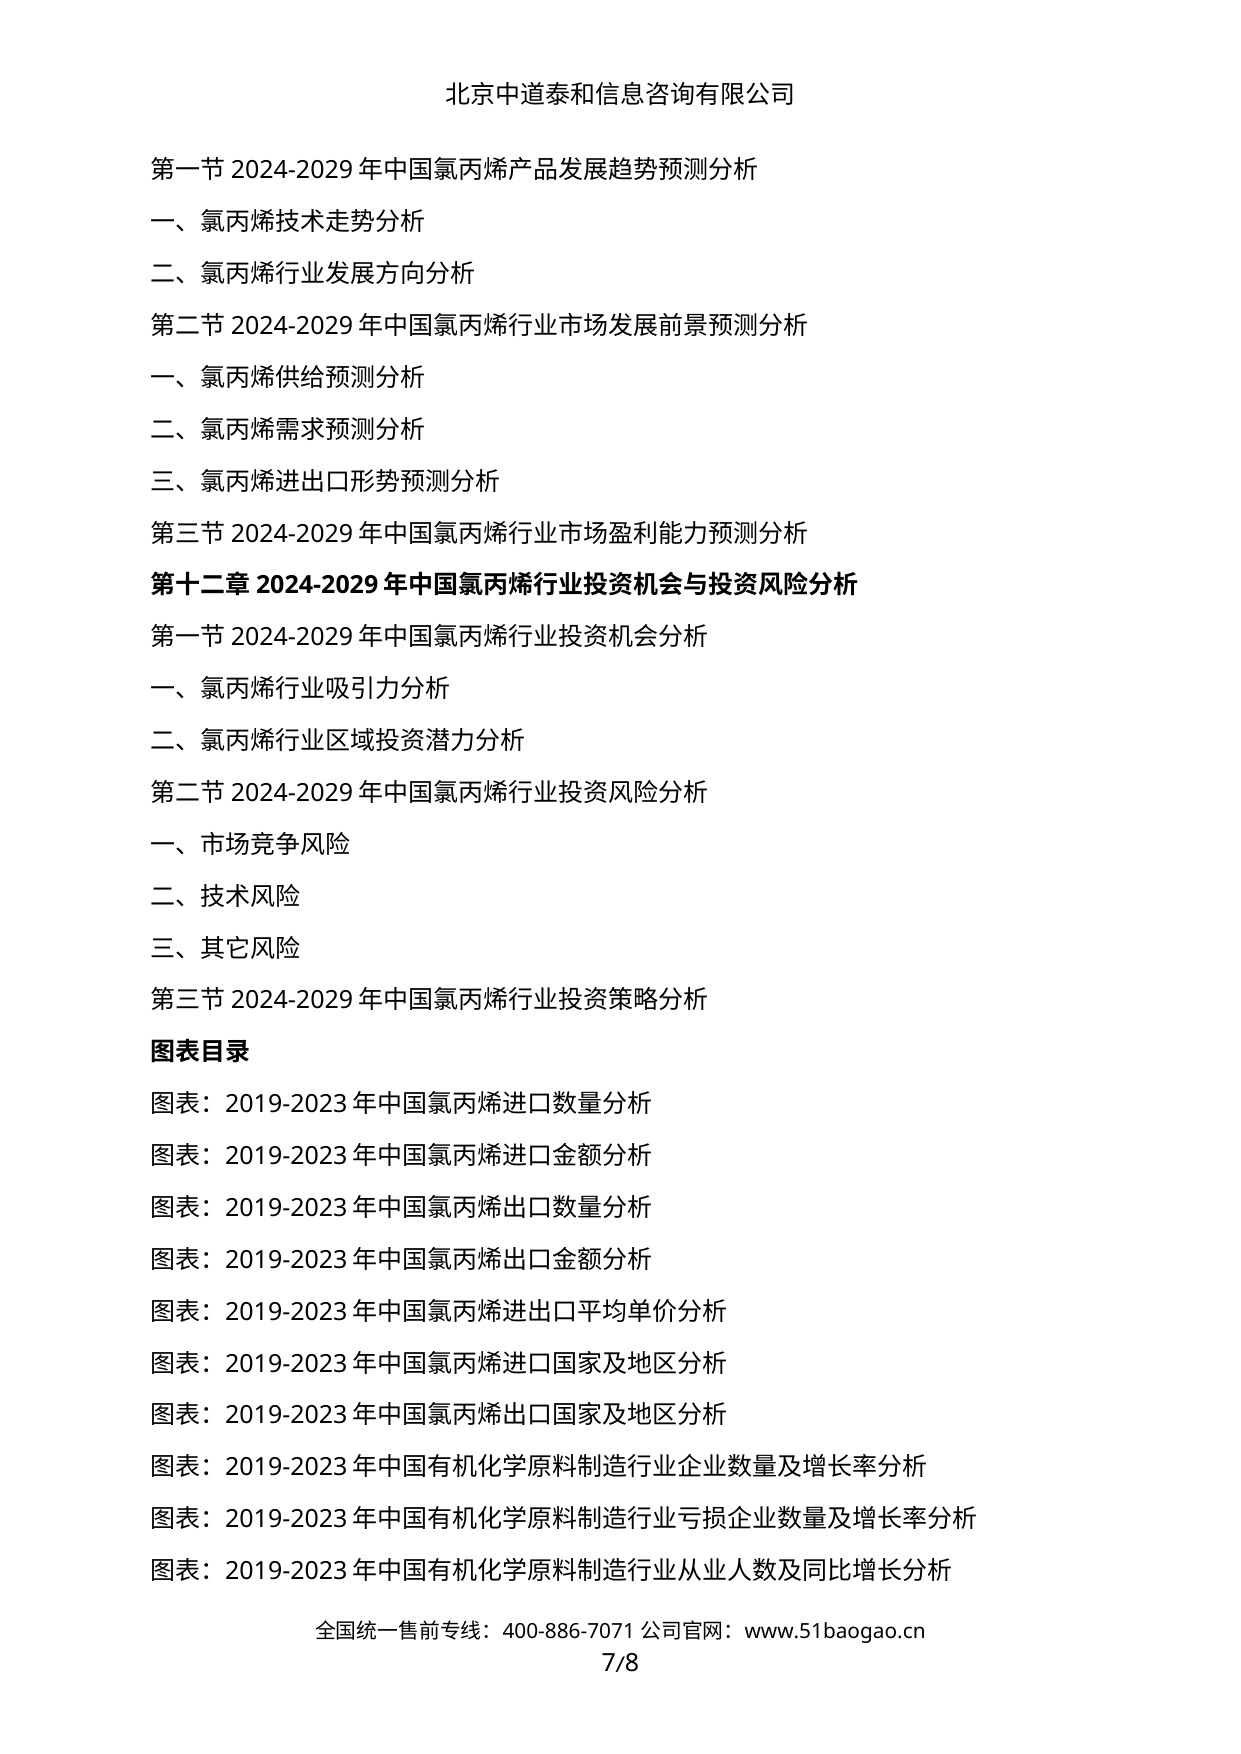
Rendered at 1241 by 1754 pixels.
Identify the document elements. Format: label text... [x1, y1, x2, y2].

text 二、技术风险 [150, 876, 1090, 912]
text 一、氯丙烯技术走势分析 [150, 202, 1090, 238]
text 一、氯丙烯供给预测分析 [150, 357, 1090, 394]
text 图表：2019-2023年中国氯丙烯进口国家及地区分析 [150, 1343, 1090, 1379]
text 图表目录 [150, 1032, 1090, 1068]
text 二、氯丙烯行业发展方向分析 [150, 254, 1090, 290]
text 第三节 2024-2029年中国氯丙烯行业投资策略分析 [150, 980, 1090, 1016]
text 图表：2019-2023年中国氯丙烯出口国家及地区分析 [150, 1395, 1090, 1431]
text 三、其它风险 [150, 928, 1090, 964]
text 图表：2019-2023年中国氯丙烯进口数量分析 [150, 1084, 1090, 1120]
text 三、氯丙烯进出口形势预测分析 [150, 461, 1090, 497]
text 图表：2019-2023年中国氯丙烯进口金额分析 [150, 1136, 1090, 1172]
text 图表：2019-2023年中国有机化学原料制造行业企业数量及增长率分析 [150, 1447, 1090, 1483]
text 图表：2019-2023年中国有机化学原料制造行业亏损企业数量及增长率分析 [150, 1499, 1090, 1535]
text 第二节 2024-2029年中国氯丙烯行业投资风险分析 [150, 772, 1090, 809]
text 一、氯丙烯行业吸引力分析 [150, 669, 1090, 705]
text 第二节 2024-2029年中国氯丙烯行业市场发展前景预测分析 [150, 306, 1090, 342]
text 第一节 2024-2029年中国氯丙烯行业投资机会分析 [150, 617, 1090, 653]
text 二、氯丙烯行业区域投资潜力分析 [150, 721, 1090, 757]
text 第十二章 2024-2029年中国氯丙烯行业投资机会与投资风险分析 [150, 565, 1090, 601]
text 第一节 2024-2029年中国氯丙烯产品发展趋势预测分析 [150, 150, 1090, 186]
text 图表：2019-2023年中国氯丙烯进出口平均单价分析 [150, 1291, 1090, 1327]
text 第三节 2024-2029年中国氯丙烯行业市场盈利能力预测分析 [150, 513, 1090, 549]
text 一、市场竞争风险 [150, 824, 1090, 861]
text 图表：2019-2023年中国氯丙烯出口数量分析 [150, 1187, 1090, 1224]
text 二、氯丙烯需求预测分析 [150, 409, 1090, 446]
text 图表：2019-2023年中国氯丙烯出口金额分析 [150, 1239, 1090, 1276]
text 图表：2019-2023年中国有机化学原料制造行业从业人数及同比增长分析 [150, 1551, 1090, 1587]
